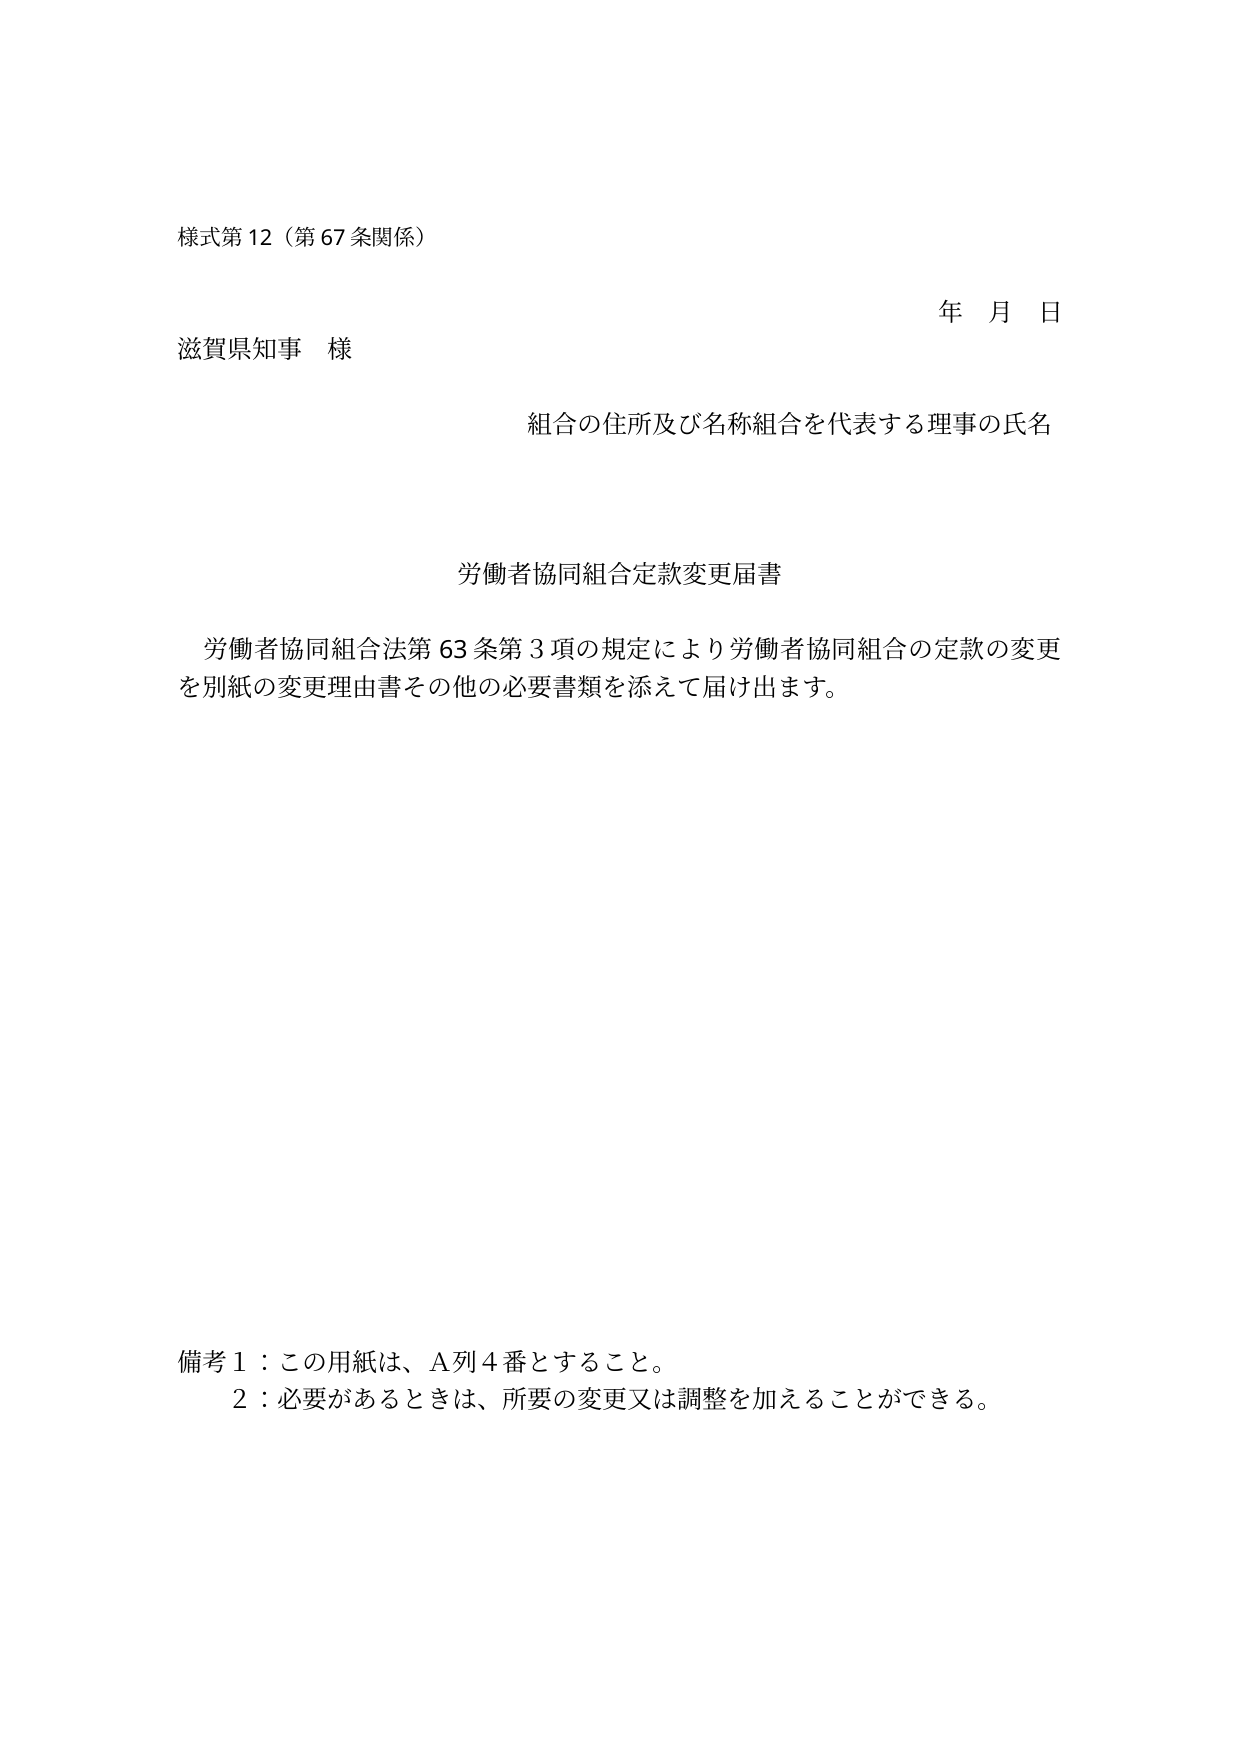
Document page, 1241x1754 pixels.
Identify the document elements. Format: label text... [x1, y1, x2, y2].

text 組合の住所及び名称組合を代表する理事の氏名 [177, 404, 1063, 442]
text 備考１：この用紙は、Ａ列４番とすること。 [177, 1342, 1063, 1379]
text 労働者協同組合定款変更届書 [177, 554, 1063, 592]
text ２：必要があるときは、所要の変更又は調整を加えることができる。 [177, 1379, 1063, 1417]
text 滋賀県知事 様 [177, 329, 1063, 367]
text 労働者協同組合法第63条第３項の規定により労働者協同組合の定款の変更を別紙の変更理由書その他の必要書類を添えて届け出ます。 [177, 629, 1063, 704]
text 年 月 日 [177, 292, 1063, 329]
text 様式第12（第67条関係） [177, 217, 1063, 254]
